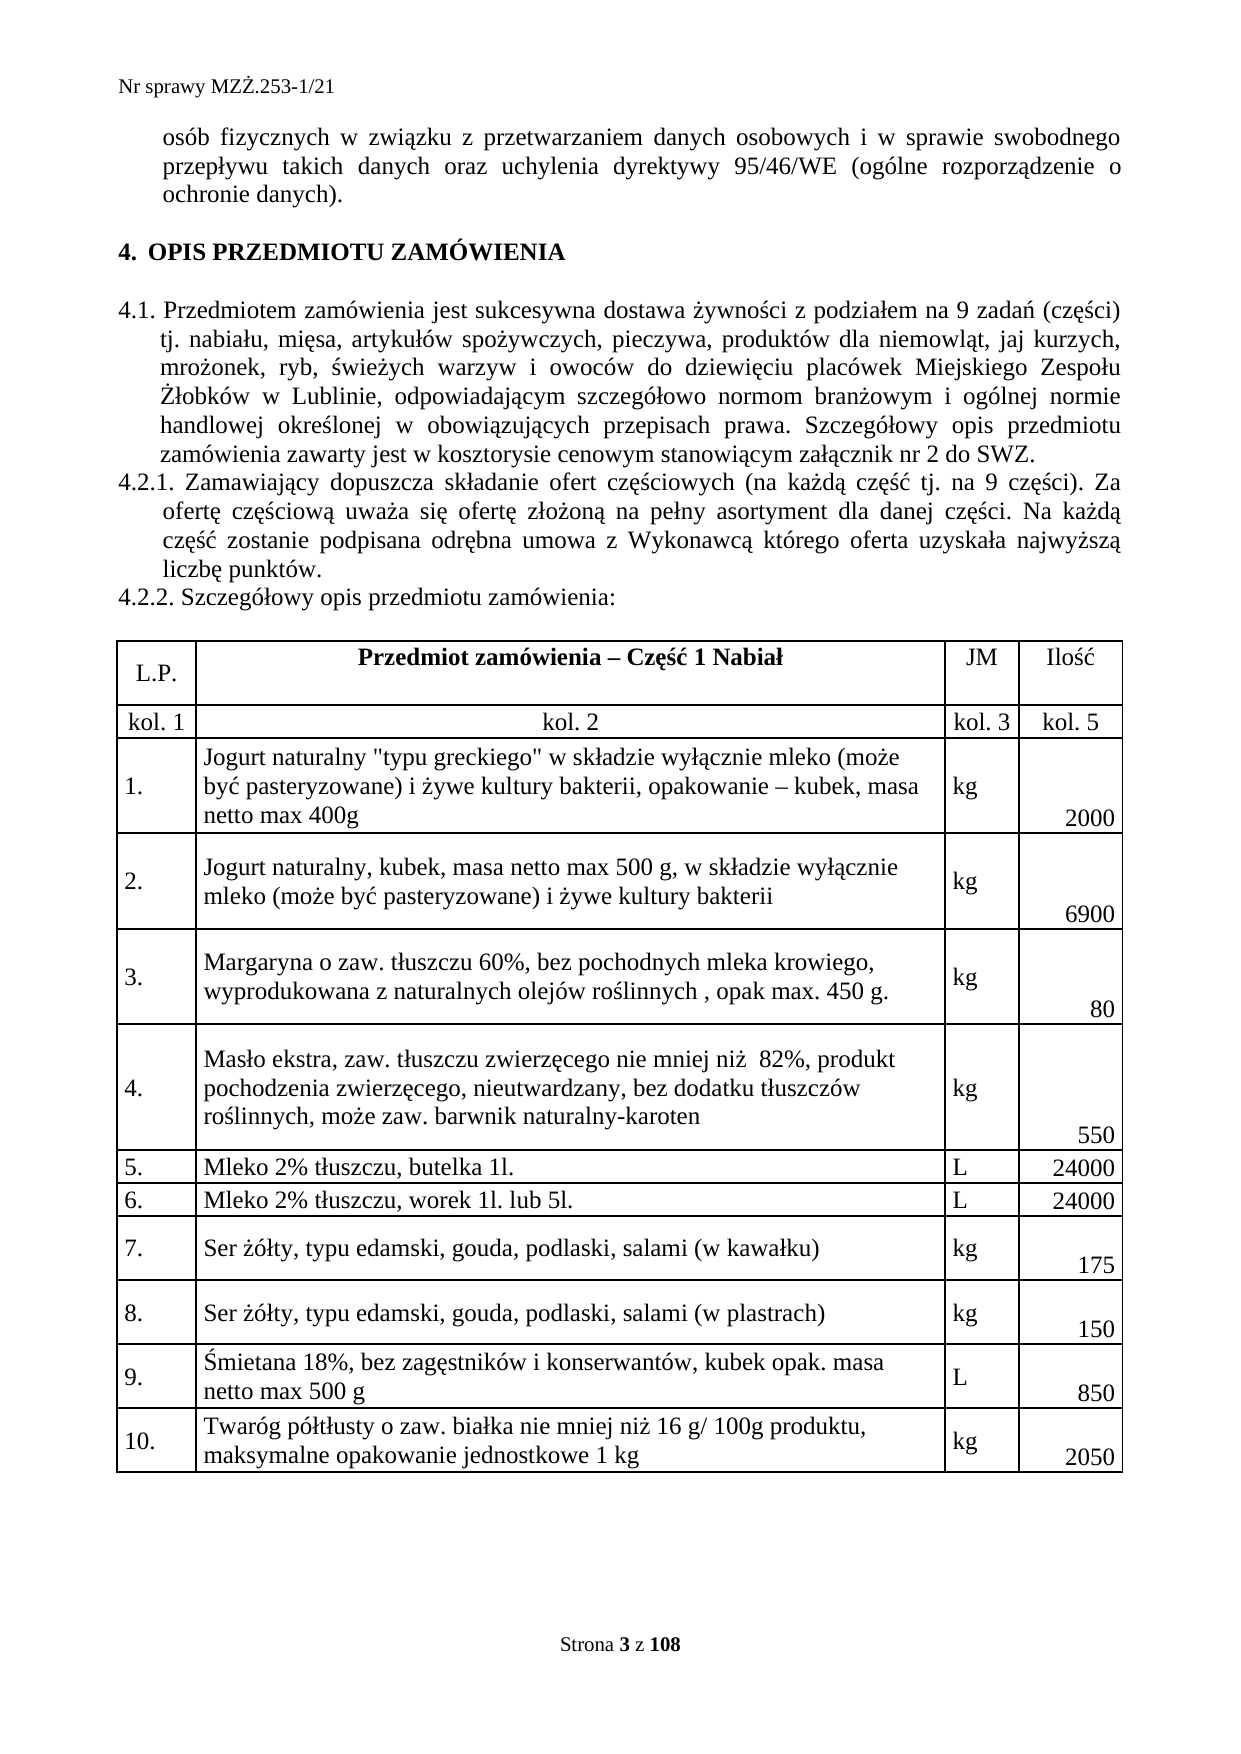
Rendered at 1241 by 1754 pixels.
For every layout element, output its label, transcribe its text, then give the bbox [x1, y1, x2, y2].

table_cell 550 [1020, 1025, 1122, 1149]
table_cell 6900 [1020, 834, 1122, 927]
table_cell 24000 [1020, 1151, 1122, 1182]
table_cell kol. 2 [197, 706, 944, 737]
table_cell 4. [118, 1025, 195, 1149]
table_cell 6. [118, 1184, 195, 1215]
table_cell L [946, 1345, 1018, 1407]
list 4.1. Przedmiotem zamówienia jest sukcesywna dostawa żywności z podziałem na 9 zadań (części) tj. nabiału, mięsa, artykułów spożywczych, pieczywa, produktów dla niemowląt, jaj kurzych, mrożonek, ryb, świeżych warzyw i owoców do dziewięciu placówek Miejskiego Zespołu Żłobków w Lublinie, odpowiadającym szczegółowo normom branżowym i ogólnej normie handlowej określonej w obowiązujących przepisach prawa. Szczegółowy opis przedmiotu zamówienia zawarty jest w kosztorysie cenowym stanowiącym załącznik nr 2 do SWZ. [118, 295, 1122, 467]
table_cell 7. [118, 1217, 195, 1279]
table_header JM [946, 642, 1018, 704]
list 4.2.1. Zamawiający dopuszcza składanie ofert częściowych (na każdą część tj. na 9 części). Za ofertę częściową uważa się ofertę złożoną na pełny asortyment dla danej części. Na każdą część zostanie podpisana odrębna umowa z Wykonawcą którego oferta uzyskała najwyższą liczbę punktów. [118, 467, 1122, 582]
table_cell kg [946, 834, 1018, 927]
table_cell 8. [118, 1281, 195, 1343]
table_cell Twaróg półtłusty o zaw. białka nie mniej niż 16 g/ 100g produktu, maksymalne opakowanie jednostkowe 1 kg [197, 1409, 944, 1471]
table_cell kol. 5 [1020, 706, 1122, 737]
table_cell Mleko 2% tłuszczu, worek 1l. lub 5l. [197, 1184, 944, 1215]
table_cell 9. [118, 1345, 195, 1407]
table_cell 24000 [1020, 1184, 1122, 1215]
table_cell 2. [118, 834, 195, 927]
table_cell 175 [1020, 1217, 1122, 1279]
table_cell L [946, 1151, 1018, 1182]
table_cell kg [946, 1281, 1018, 1343]
table_cell kol. 3 [946, 706, 1018, 737]
table_cell kg [946, 1409, 1018, 1471]
table_cell kg [946, 1025, 1018, 1149]
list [118, 122, 1122, 208]
table_cell Śmietana 18%, bez zagęstników i konserwantów, kubek opak. masa netto max 500 g [197, 1345, 944, 1407]
table_cell 1. [118, 739, 195, 832]
table_cell kol. 1 [118, 706, 195, 737]
list OPIS PRZEDMIOTU ZAMÓWIENIA [118, 237, 1122, 266]
table_cell kg [946, 930, 1018, 1023]
table_cell Jogurt naturalny "typu greckiego" w składzie wyłącznie mleko (może być pasteryzowane) i żywe kultury bakterii, opakowanie – kubek, masa netto max 400g [197, 739, 944, 832]
table_cell 3. [118, 930, 195, 1023]
table_cell 5. [118, 1151, 195, 1182]
list 4.2.2. Szczegółowy opis przedmiotu zamówienia: [118, 582, 1122, 611]
table_cell 2000 [1020, 739, 1122, 832]
table_cell 2050 [1020, 1409, 1122, 1471]
table_cell Masło ekstra, zaw. tłuszczu zwierzęcego nie mniej niż 82%, produkt pochodzenia zwierzęcego, nieutwardzany, bez dodatku tłuszczów roślinnych, może zaw. barwnik naturalny-karoten [197, 1025, 944, 1149]
table_cell Ser żółty, typu edamski, gouda, podlaski, salami (w kawałku) [197, 1217, 944, 1279]
table_cell kg [946, 739, 1018, 832]
table_cell Jogurt naturalny, kubek, masa netto max 500 g, w składzie wyłącznie mleko (może być pasteryzowane) i żywe kultury bakterii [197, 834, 944, 927]
table_header L.P. [118, 642, 195, 704]
table_header Ilość [1020, 642, 1122, 704]
table_header Przedmiot zamówienia – Część 1 Nabiał [197, 642, 944, 704]
table_cell 850 [1020, 1345, 1122, 1407]
table_cell Ser żółty, typu edamski, gouda, podlaski, salami (w plastrach) [197, 1281, 944, 1343]
table_cell L [946, 1184, 1018, 1215]
table_cell Margaryna o zaw. tłuszczu 60%, bez pochodnych mleka krowiego, wyprodukowana z naturalnych olejów roślinnych , opak max. 450 g. [197, 930, 944, 1023]
table_cell 10. [118, 1409, 195, 1471]
table_cell 80 [1020, 930, 1122, 1023]
table_cell 150 [1020, 1281, 1122, 1343]
table_cell Mleko 2% tłuszczu, butelka 1l. [197, 1151, 944, 1182]
table_cell kg [946, 1217, 1018, 1279]
